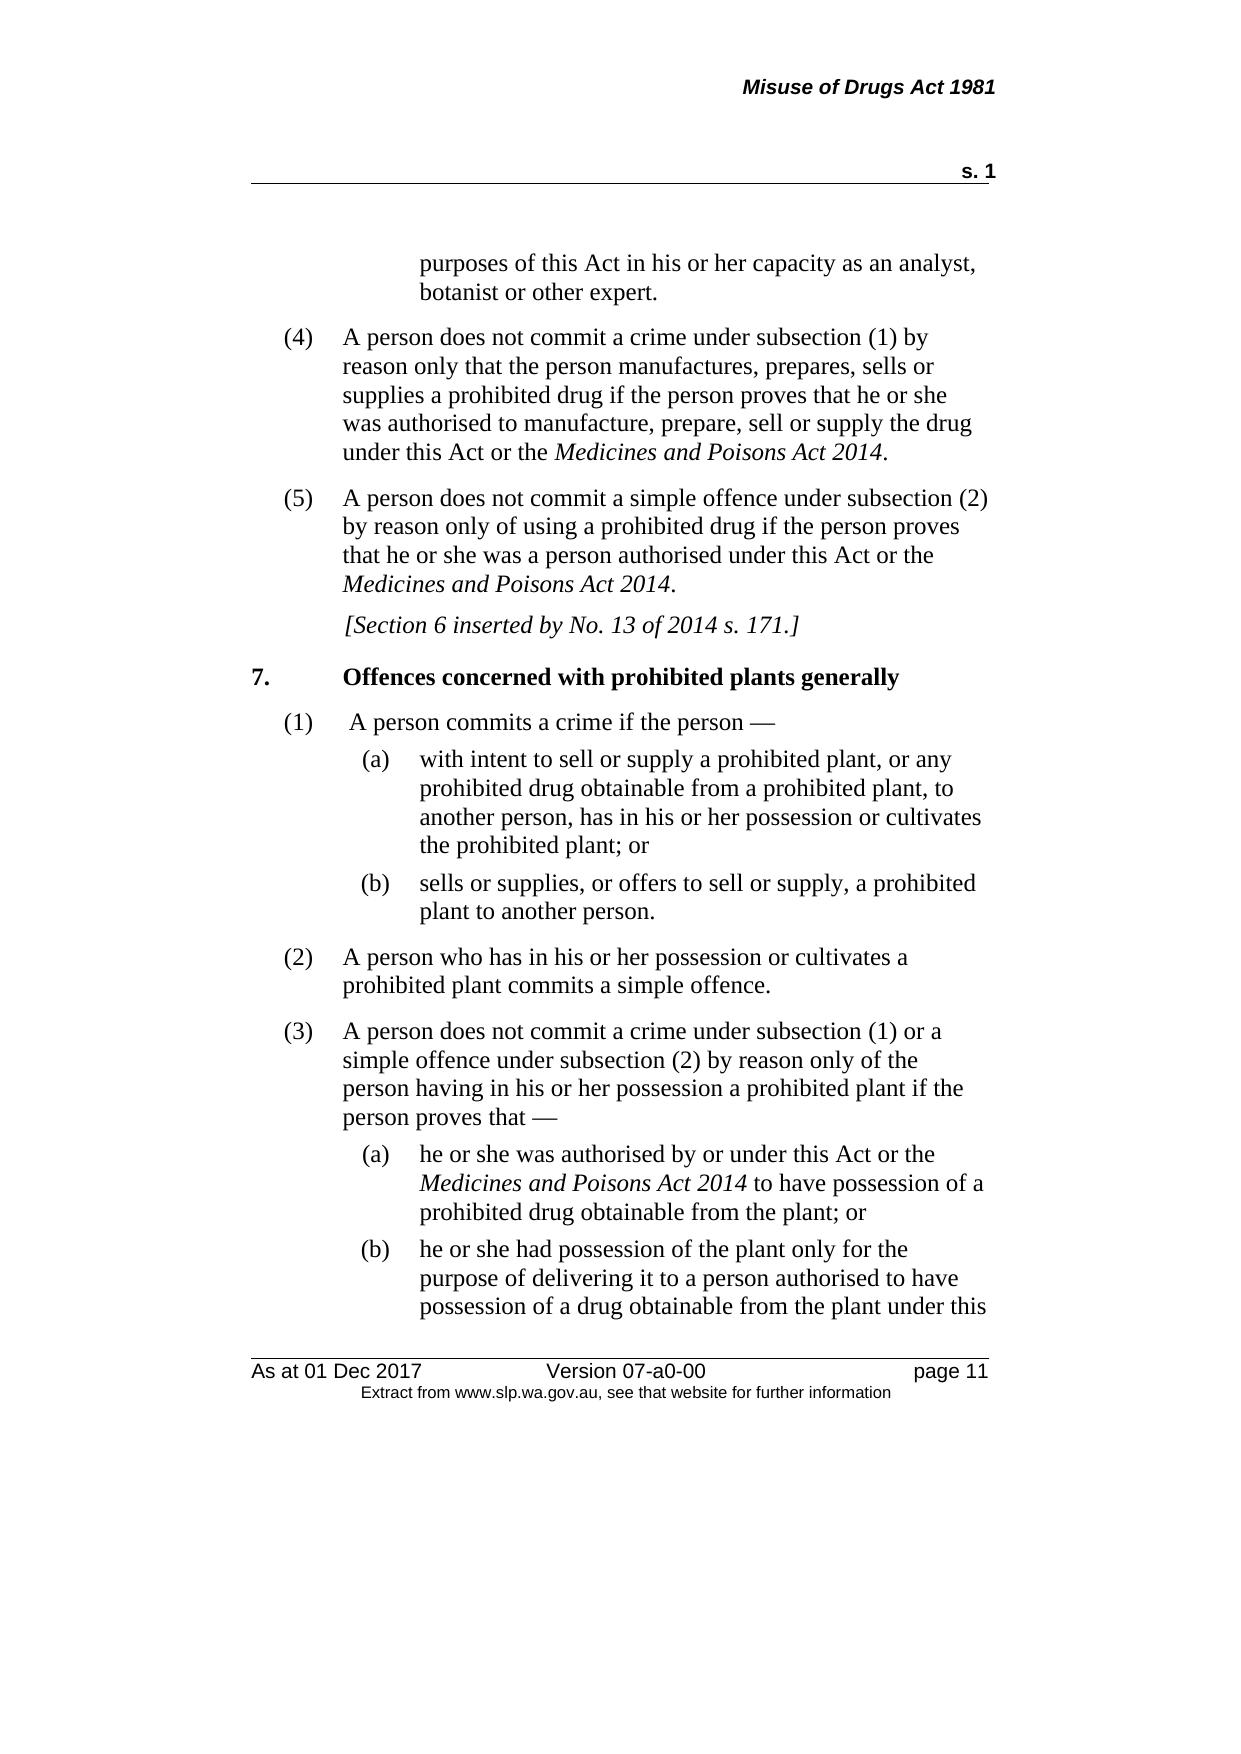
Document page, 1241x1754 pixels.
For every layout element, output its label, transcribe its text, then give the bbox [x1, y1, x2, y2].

text (5) A person does not commit a simple offence under subsection (2) by reason only of using a prohibited drug if the person proves that he or she was a person authorised under this Act or the Medicines and Poisons Act 2014. [251, 483, 989, 598]
text [Section 6 inserted by No. 13 of 2014 s. 171.] [251, 610, 989, 639]
text (4) A person does not commit a crime under subsection (1) by reason only that the person manufactures, prepares, sells or supplies a prohibited drug if the person proves that he or she was authorised to manufacture, prepare, sell or supply the drug under this Act or the Medicines and Poisons Act 2014. [251, 322, 989, 466]
text (a) with intent to sell or supply a prohibited plant, or any prohibited drug obtainable from a prohibited plant, to another person, has in his or her possession or cultivates the prohibited plant; or [251, 744, 989, 859]
text (1) A person commits a crime if the person — [251, 707, 989, 736]
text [251, 248, 989, 306]
text (a) he or she was authorised by or under this Act or the Medicines and Poisons Act 2014 to have possession of a prohibited drug obtainable from the plant; or [251, 1139, 989, 1226]
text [251, 1234, 989, 1320]
subtitle 7. Offences concerned with prohibited plants generally [251, 662, 989, 691]
text (2) A person who has in his or her possession or cultivates a prohibited plant commits a simple offence. [251, 942, 989, 999]
text (b) sells or supplies, or offers to sell or supply, a prohibited plant to another person. [251, 868, 989, 925]
text (3) A person does not commit a crime under subsection (1) or a simple offence under subsection (2) by reason only of the person having in his or her possession a prohibited plant if the person proves that — [251, 1016, 989, 1131]
